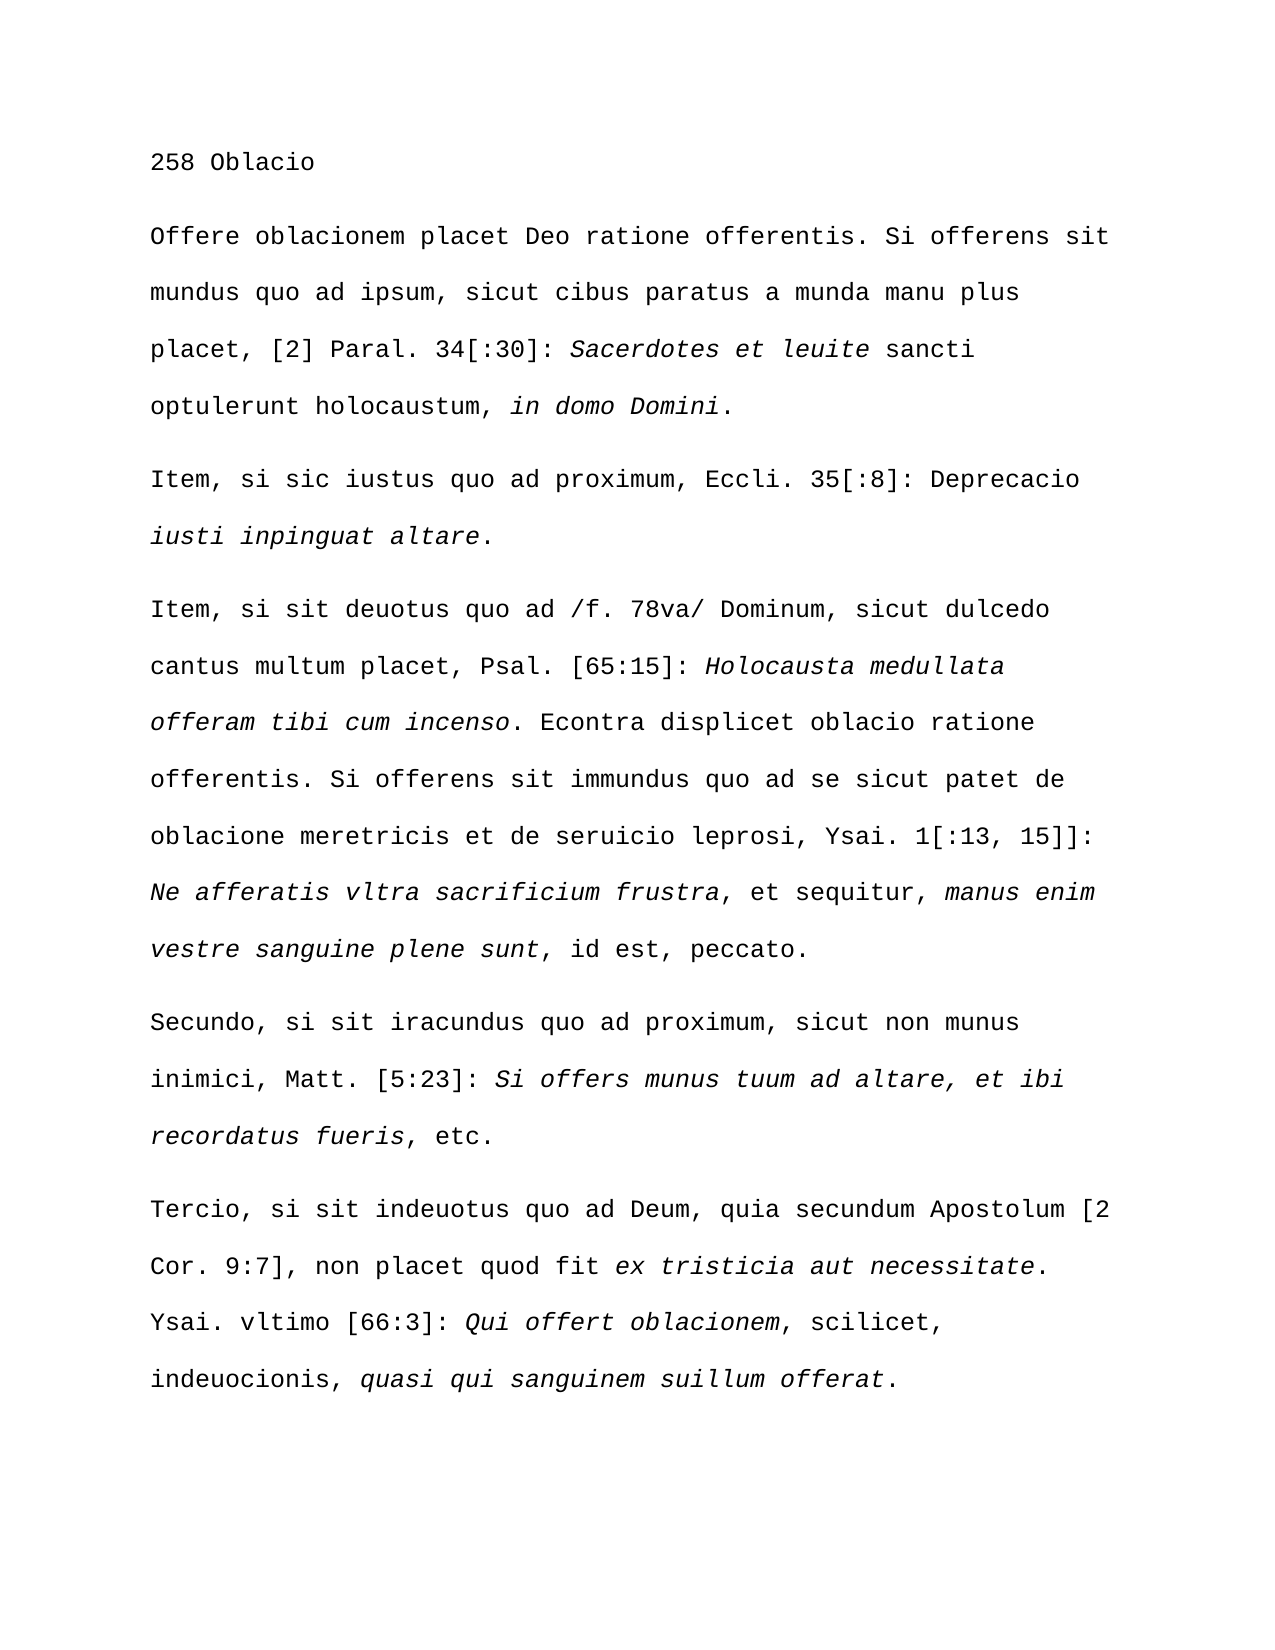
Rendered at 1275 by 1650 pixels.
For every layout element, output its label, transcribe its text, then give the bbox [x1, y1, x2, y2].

text Offere oblacionem placet Deo ratione offerentis. Si offerens sit mundus quo ad ipsum, sicut cibus paratus a munda manu plus placet, [2] Paral. 34[:30]: Sacerdotes et leuite sancti optulerunt holocaustum, in domo Domini. [150, 223, 1125, 422]
text 258 Oblacio [150, 150, 1125, 178]
text Item, si sit deuotus quo ad /f. 78va/ Dominum, sicut dulcedo cantus multum placet, Psal. [65:15]: Holocausta medullata offeram tibi cum incenso. Econtra displicet oblacio ratione offerentis. Si offerens sit immundus quo ad se sicut patet de oblacione meretricis et de seruicio leprosi, Ysai. 1[:13, 15]]: Ne afferatis vltra sacrificium frustra, et sequitur, manus enim vestre sanguine plene sunt, id est, peccato. [150, 597, 1125, 965]
text Tercio, si sit indeuotus quo ad Deum, quia secundum Apostolum [2 Cor. 9:7], non placet quod fit ex tristicia aut necessitate. Ysai. vltimo [66:3]: Qui offert oblacionem, scilicet, indeuocionis, quasi qui sanguinem suillum offerat. [150, 1197, 1125, 1395]
text Secundo, si sit iracundus quo ad proximum, sicut non munus inimici, Matt. [5:23]: Si offers munus tuum ad altare, et ibi recordatus fueris, etc. [150, 1010, 1125, 1152]
text Item, si sic iustus quo ad proximum, Eccli. 35[:8]: Deprecacio iusti inpinguat altare. [150, 467, 1125, 552]
